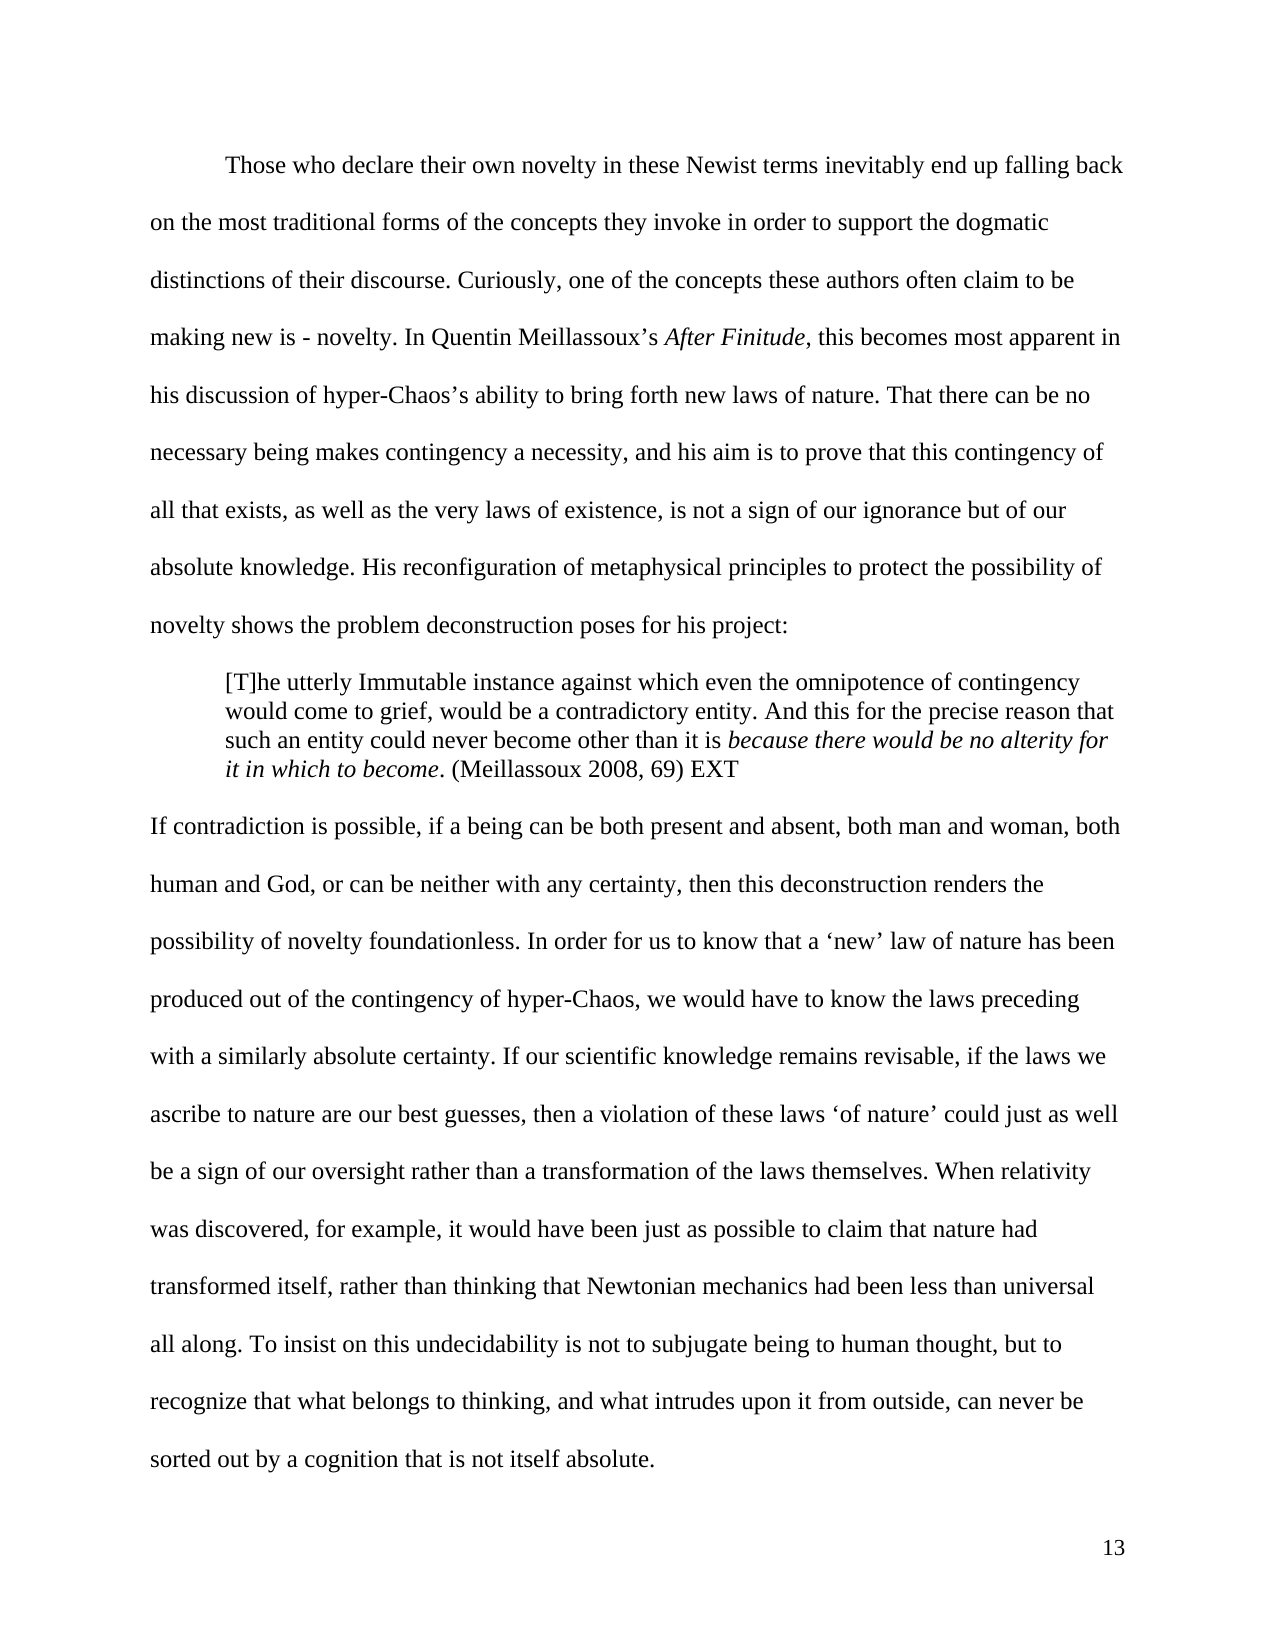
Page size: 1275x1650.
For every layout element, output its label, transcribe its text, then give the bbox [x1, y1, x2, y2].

text If contradiction is possible, if a being can be both present and absent, both man and woman, both human and God, or can be neither with any certainty, then this deconstruction renders the possibility of novelty foundationless. In order for us to know that a ‘new’ law of nature has been produced out of the contingency of hyper-Chaos, we would have to know the laws preceding with a similarly absolute certainty. If our scientific knowledge remains revisable, if the laws we ascribe to nature are our best guesses, then a violation of these laws ‘of nature’ could just as well be a sign of our oversight rather than a transformation of the laws themselves. When relativity was discovered, for example, it would have been just as possible to claim that nature had transformed itself, rather than thinking that Newtonian mechanics had been less than universal all along. To insist on this undecidability is not to subjugate being to human thought, but to recognize that what belongs to thinking, and what intrudes upon it from outside, can never be sorted out by a cognition that is not itself absolute. [150, 811, 1125, 1472]
text Those who declare their own novelty in these Newist terms inevitably end up falling back on the most traditional forms of the concepts they invoke in order to support the dogmatic distinctions of their discourse. Curiously, one of the concepts these authors often claim to be making new is - novelty. In Quentin Meillassoux’s After Finitude, this becomes most apparent in his discussion of hyper-Chaos’s ability to bring forth new laws of nature. That there can be no necessary being makes contingency a necessity, and his aim is to prove that this contingency of all that exists, as well as the very laws of existence, is not a sign of our ignorance but of our absolute knowledge. His reconfiguration of metaphysical principles to protect the possibility of novelty shows the problem deconstruction poses for his project: [150, 150, 1125, 639]
text [T]he utterly Immutable instance against which even the omnipotence of contingency would come to grief, would be a contradictory entity. And this for the precise reason that such an entity could never become other than it is because there would be no alterity for it in which to become. (Meillassoux 2008, 69) EXT [225, 667, 1125, 782]
